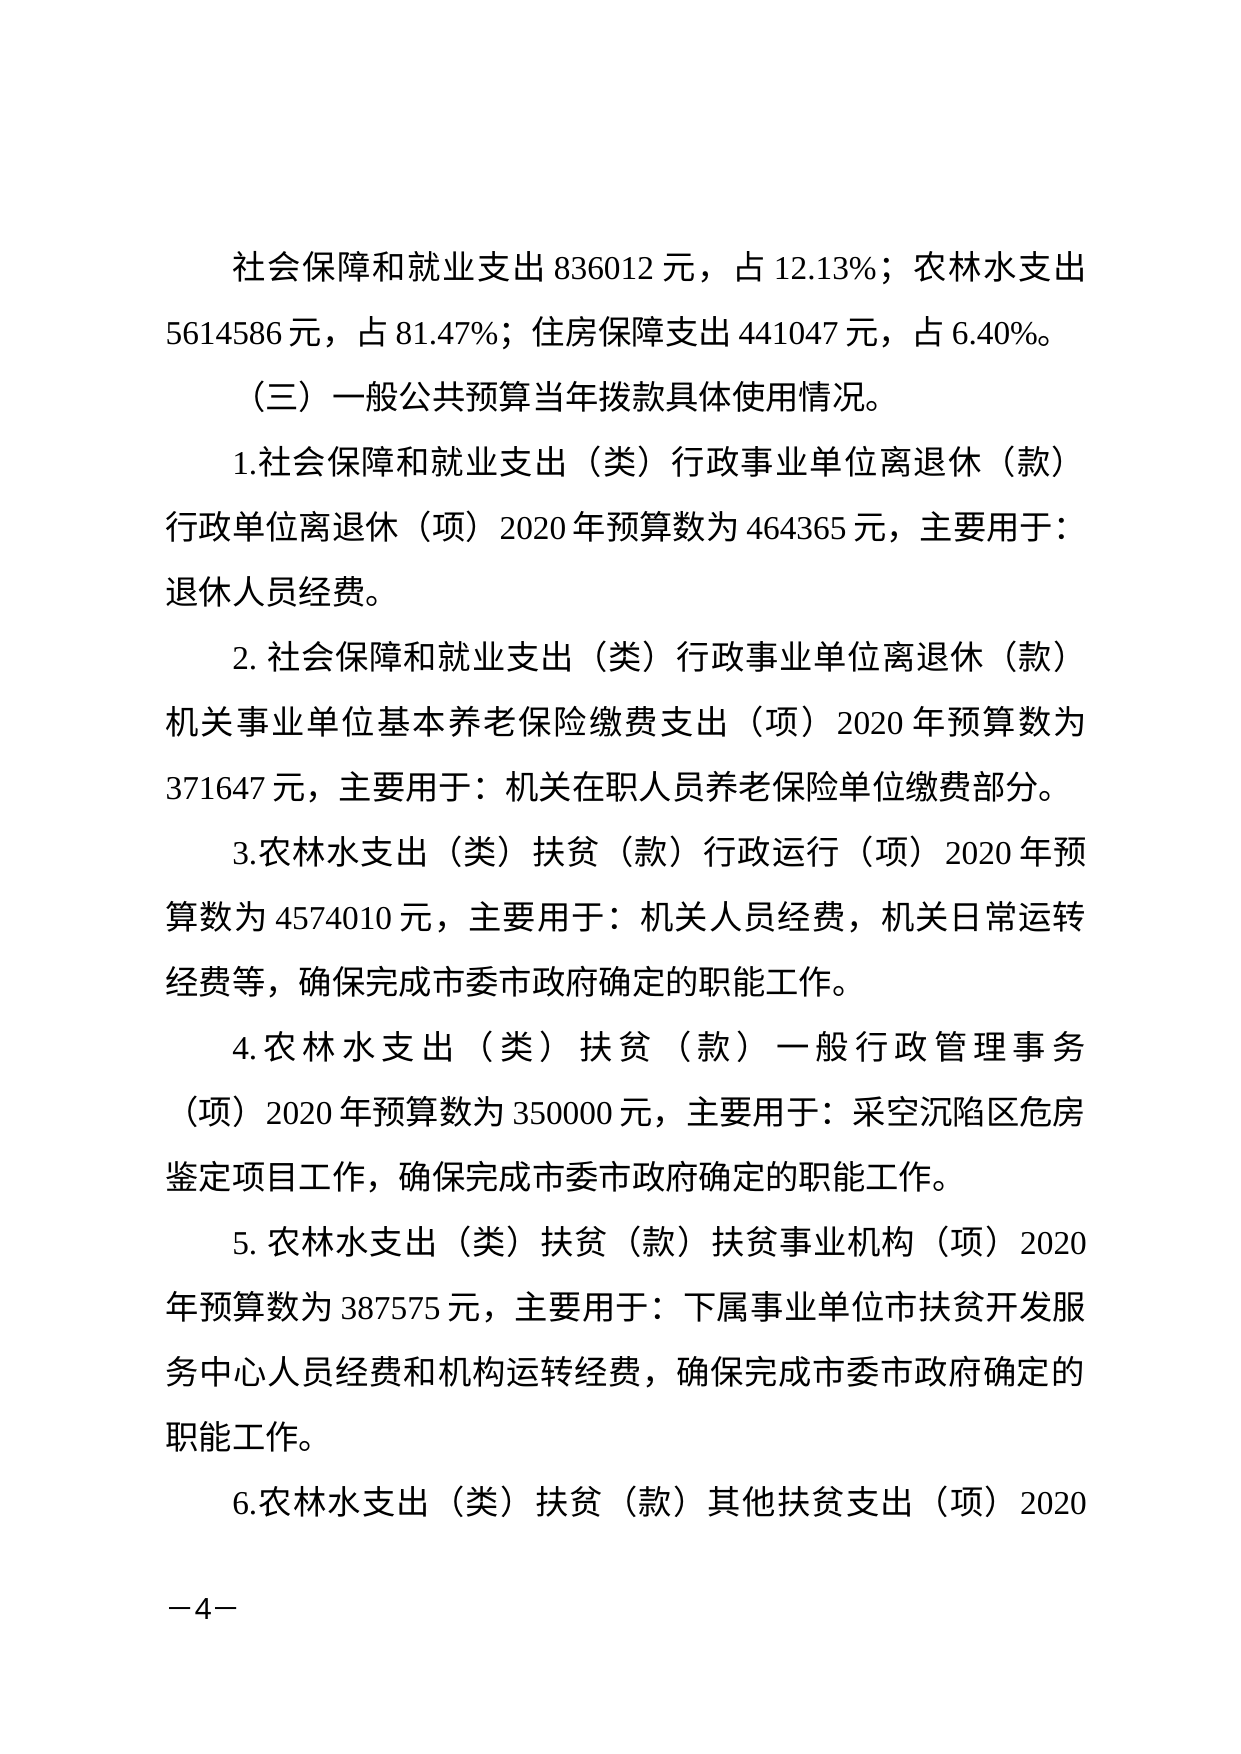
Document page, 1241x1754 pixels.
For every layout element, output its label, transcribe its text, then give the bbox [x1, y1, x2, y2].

text 5. 农林水支出（类）扶贫（款）扶贫事业机构（项）2020年预算数为387575元，主要用于：下属事业单位市扶贫开发服务中心人员经费和机构运转经费，确保完成市委市政府确定的职能工作。 [165, 1208, 1087, 1468]
text 2. 社会保障和就业支出（类）行政事业单位离退休（款）机关事业单位基本养老保险缴费支出（项）2020年预算数为371647元，主要用于：机关在职人员养老保险单位缴费部分。 [165, 623, 1087, 818]
text 3.农林水支出（类）扶贫（款）行政运行（项）2020年预算数为4574010元，主要用于：机关人员经费，机关日常运转经费等，确保完成市委市政府确定的职能工作。 [165, 818, 1087, 1013]
text 社会保障和就业支出836012元，占12.13%；农林水支出5614586元，占81.47%；住房保障支出441047元，占6.40%。 [165, 233, 1087, 363]
text （三）一般公共预算当年拨款具体使用情况。 [165, 363, 1087, 428]
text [165, 1468, 1087, 1533]
text 4.农林水支出（类）扶贫（款）一般行政管理事务（项）2020年预算数为350000元，主要用于：采空沉陷区危房鉴定项目工作，确保完成市委市政府确定的职能工作。 [165, 1013, 1087, 1208]
text 1.社会保障和就业支出（类）行政事业单位离退休（款）行政单位离退休（项）2020年预算数为464365元，主要用于：退休人员经费。 [165, 428, 1087, 623]
